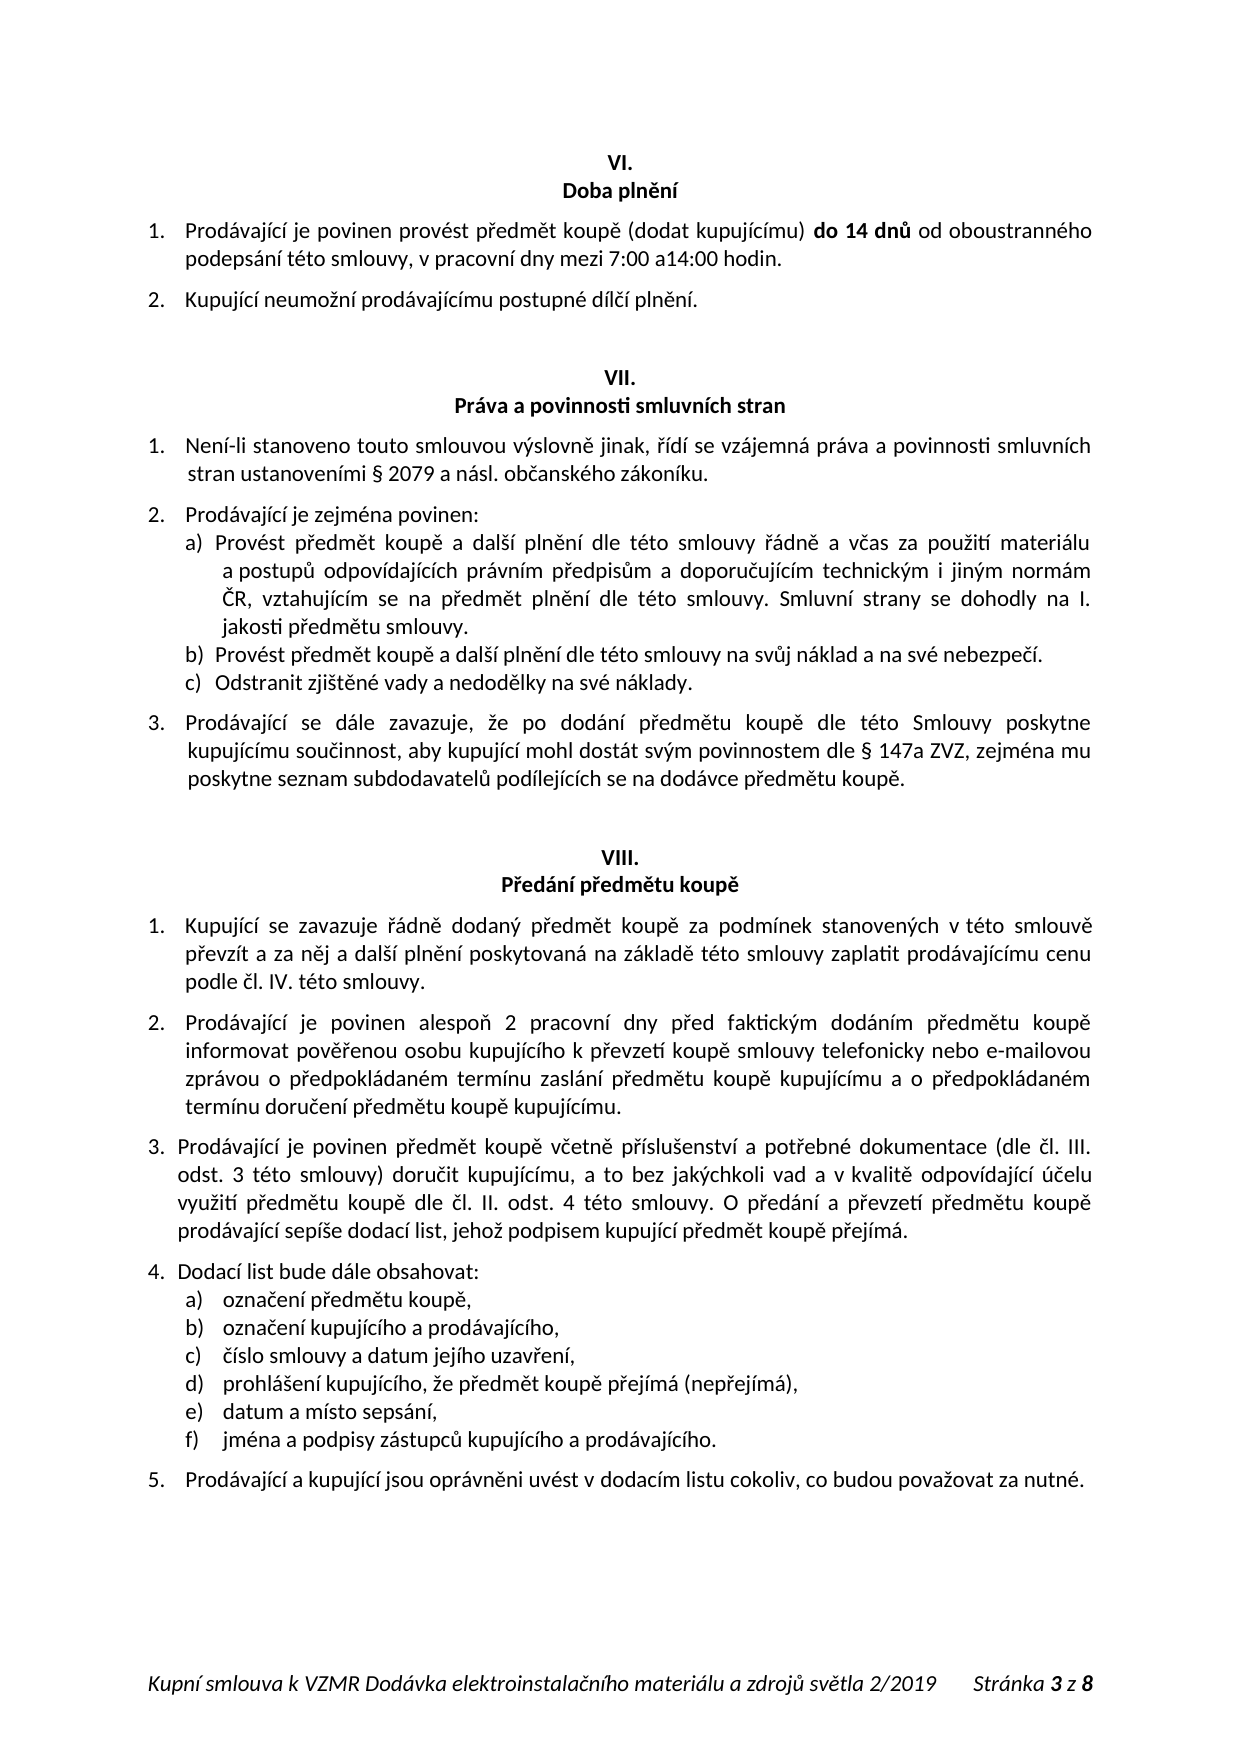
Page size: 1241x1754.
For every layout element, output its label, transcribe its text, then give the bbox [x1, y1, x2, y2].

text Předání předmětu koupě [148, 871, 1092, 899]
list Prodávající je povinen předmět koupě včetně příslušenství a potřebné dokumentace (dle čl. III. odst. 3 této smlouvy) doručit kupujícímu, a to bez jakýchkoli vad a v kvalitě odpovídající účelu využití předmětu koupě dle čl. II. odst. 4 této smlouvy. O předání a převzetí předmětu koupě prodávající sepíše dodací list, jehož podpisem kupující předmět koupě přejímá. [148, 1132, 1092, 1244]
list Kupující neumožní prodávajícímu postupné dílčí plnění. [148, 285, 1092, 313]
list Provést předmět koupě a další plnění dle této smlouvy řádně a včas za použití materiálu a postupů odpovídajících právním předpisům a doporučujícím technickým i jiným normám ČR, vztahujícím se na předmět plnění dle této smlouvy. Smluvní strany se dohodly na I. jakosti předmětu smlouvy. [185, 528, 1092, 640]
list Odstranit zjištěné vady a nedodělky na své náklady. [185, 668, 1092, 696]
list Prodávající a kupující jsou oprávněni uvést v dodacím listu cokoliv, co budou považovat za nutné. [148, 1466, 1092, 1493]
list označení předmětu koupě, [185, 1285, 1092, 1313]
list Není-li stanoveno touto smlouvou výslovně jinak, řídí se vzájemná práva a povinnosti smluvních stran ustanoveními § 2079 a násl. občanského zákoníku. [148, 431, 1092, 487]
subtitle Doba plnění [148, 176, 1092, 204]
text VII. [148, 363, 1092, 391]
list označení kupujícího a prodávajícího, [185, 1313, 1092, 1341]
text VI. [148, 148, 1092, 176]
list datum a místo sepsání, [185, 1397, 1092, 1425]
list prohlášení kupujícího, že předmět koupě přejímá (nepřejímá), [185, 1369, 1092, 1397]
subtitle Práva a povinnosti smluvních stran [148, 391, 1092, 419]
list jména a podpisy zástupců kupujícího a prodávajícího. [185, 1425, 1092, 1453]
list Prodávající je povinen provést předmět koupě (dodat kupujícímu) do 14 dnů od oboustranného podepsání této smlouvy, v pracovní dny mezi 7:00 a14:00 hodin. [148, 216, 1092, 272]
list Kupující se zavazuje řádně dodaný předmět koupě za podmínek stanovených v této smlouvě převzít a za něj a další plnění poskytovaná na základě této smlouvy zaplatit prodávajícímu cenu podle čl. IV. této smlouvy. [148, 911, 1092, 995]
list Prodávající se dále zavazuje, že po dodání předmětu koupě dle této Smlouvy poskytne kupujícímu součinnost, aby kupující mohl dostát svým povinnostem dle § 147a ZVZ, zejména mu poskytne seznam subdodavatelů podílejících se na dodávce předmětu koupě. [148, 708, 1092, 793]
list Dodací list bude dále obsahovat: [148, 1257, 1092, 1285]
text VIII. [148, 843, 1092, 871]
list Provést předmět koupě a další plnění dle této smlouvy na svůj náklad a na své nebezpečí. [185, 640, 1092, 668]
list Prodávající je zejména povinen: [148, 500, 1092, 528]
list Prodávající je povinen alespoň 2 pracovní dny před faktickým dodáním předmětu koupě informovat pověřenou osobu kupujícího k převzetí koupě smlouvy telefonicky nebo e-mailovou zprávou o předpokládaném termínu zaslání předmětu koupě kupujícímu a o předpokládaném termínu doručení předmětu koupě kupujícímu. [148, 1008, 1092, 1120]
list číslo smlouvy a datum jejího uzavření, [185, 1341, 1092, 1369]
